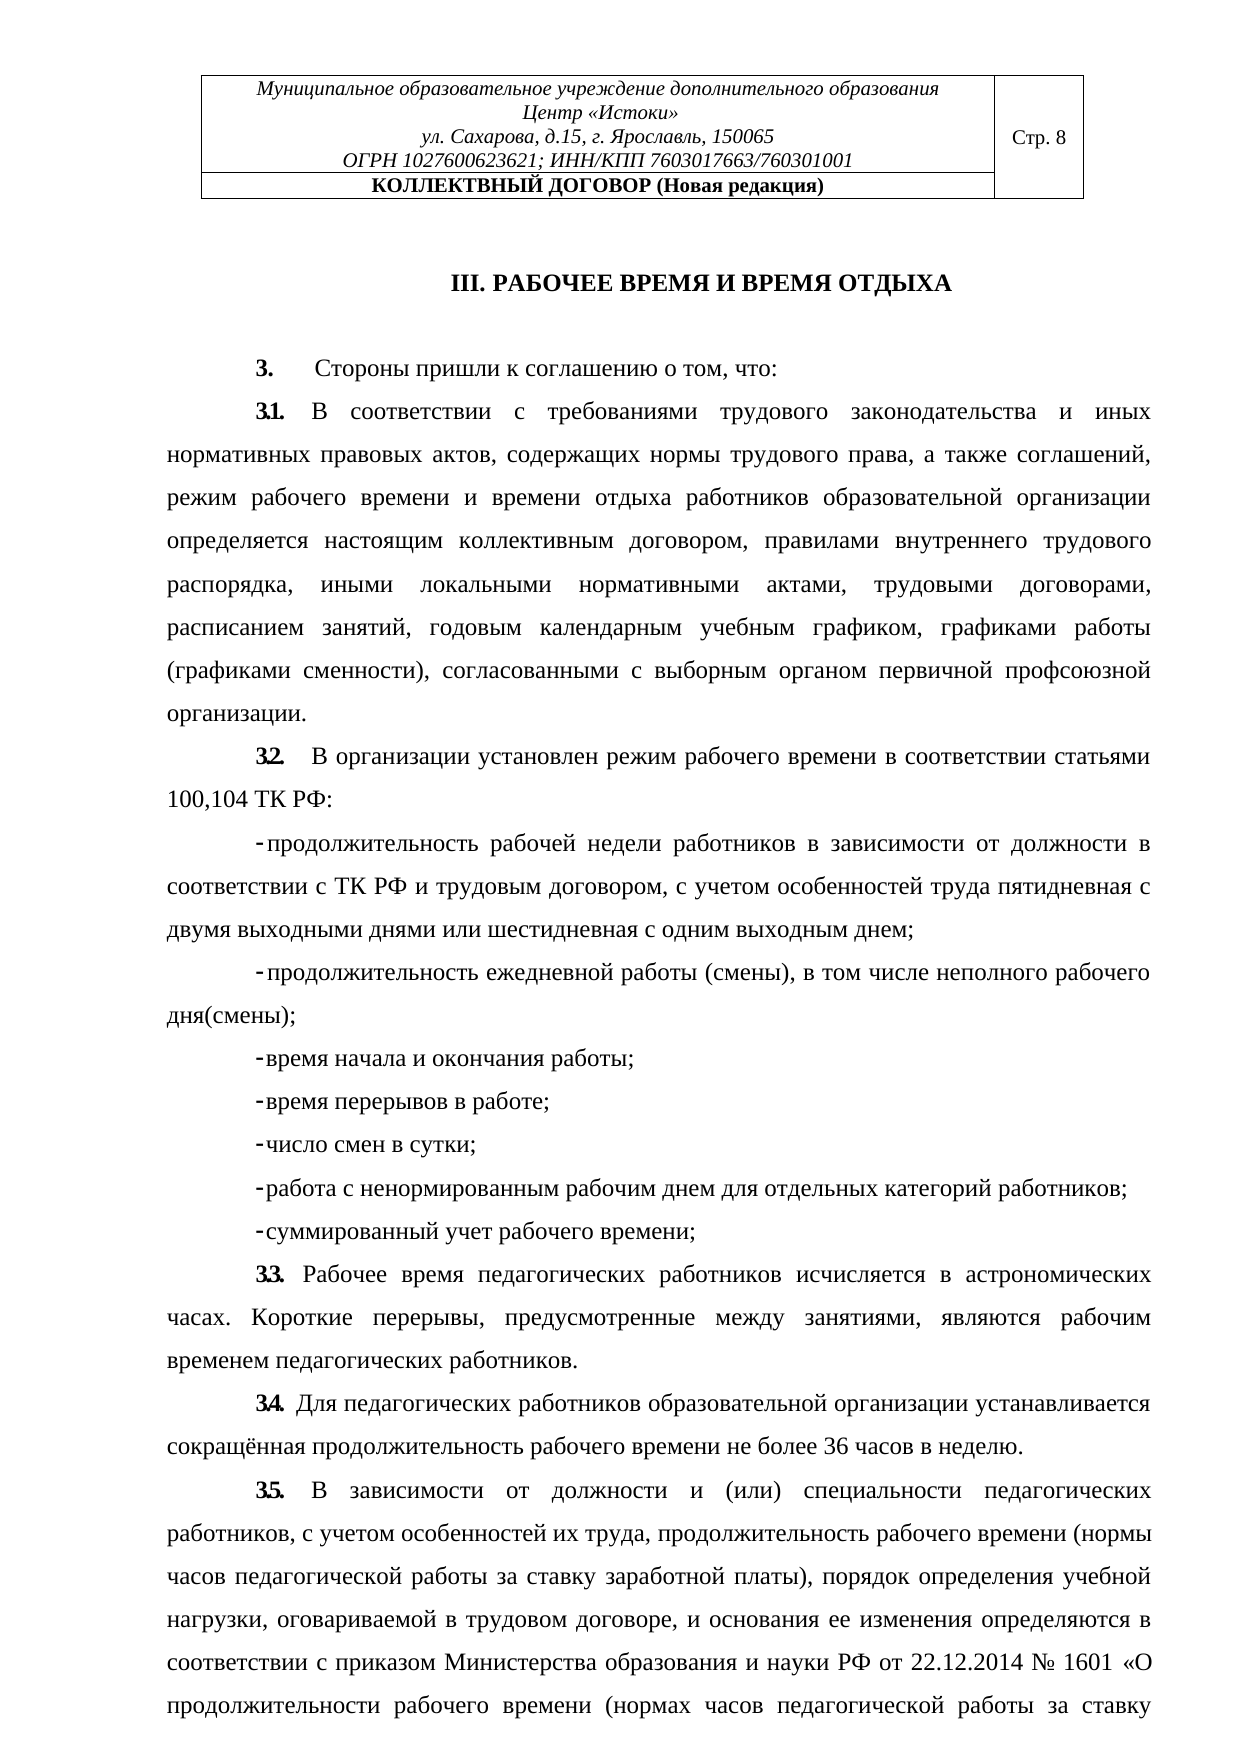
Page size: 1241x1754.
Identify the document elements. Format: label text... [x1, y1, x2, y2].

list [167, 1475, 1152, 1719]
list продолжительность ежедневной работы (смены), в том числе неполного рабочего дня(смены); [167, 957, 1151, 1029]
list время начала и окончания работы; [167, 1043, 1169, 1072]
list В организации установлен режим рабочего времени в соответствии статьями 100,104 ТК РФ: [167, 741, 1151, 813]
list продолжительность рабочей недели работников в зависимости от должности в соответствии с ТК РФ и трудовым договором, с учетом особенностей труда пятидневная с двумя выходными днями или шестидневная с одним выходным днем; [167, 828, 1151, 943]
list работа с ненормированным рабочим днем для отдельных категорий работников; [167, 1173, 1169, 1201]
list Стороны пришли к соглашению о том, что: [167, 353, 1169, 382]
list суммированный учет рабочего времени; [167, 1216, 1169, 1244]
list Для педагогических работников образовательной организации устанавливается сокращённая продолжительность рабочего времени не более 36 часов в неделю. [167, 1388, 1151, 1460]
list время перерывов в работе; [167, 1086, 1169, 1115]
list В соответствии с требованиями трудового законодательства и иных нормативных правовых актов, содержащих нормы трудового права, а также соглашений, режим рабочего времени и времени отдыха работников образовательной организации определяется настоящим коллективным договором, правилами внутреннего трудового распорядка, иными локальными нормативными актами, трудовыми договорами, расписанием занятий, годовым календарным учебным графиком, графиками работы (графиками сменности), согласованными с выборным органом первичной профсоюзной организации. [167, 396, 1152, 727]
list число смен в сутки; [167, 1129, 1169, 1158]
list Рабочее время педагогических работников исчисляется в астрономических часах. Короткие перерывы, предусмотренные между занятиями, являются рабочим временем педагогических работников. [167, 1259, 1152, 1374]
subtitle РАБОЧЕЕ ВРЕМЯ И ВРЕМЯ ОТДЫХА [450, 268, 1169, 297]
